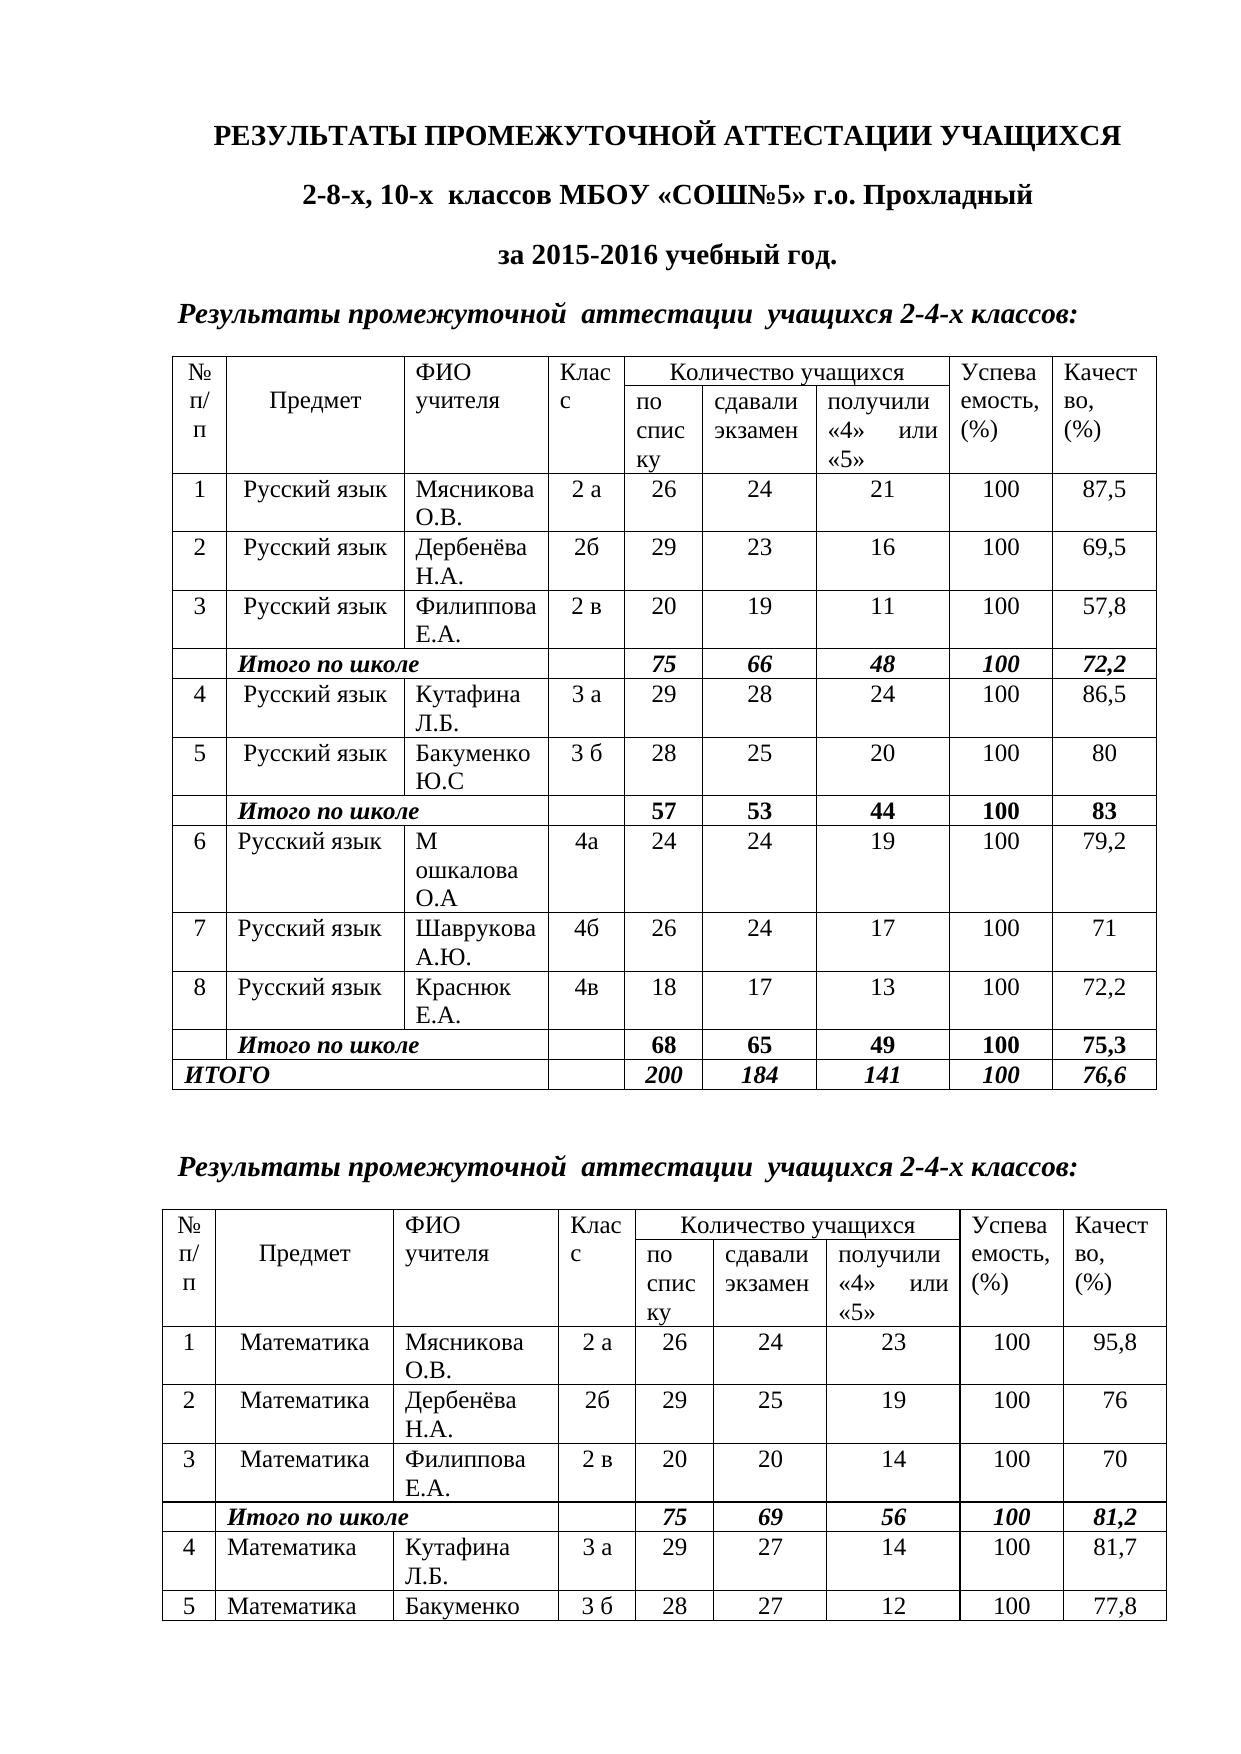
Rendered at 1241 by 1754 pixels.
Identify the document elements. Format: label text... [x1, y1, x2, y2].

table_cell по списку [636, 1240, 713, 1326]
table_cell 19 [703, 591, 816, 648]
table_cell 2 в [559, 1444, 635, 1501]
table_cell 19 [827, 1385, 959, 1443]
table_cell 2 а [549, 474, 624, 531]
table_cell 26 [625, 474, 702, 531]
table_cell 100 [950, 972, 1052, 1029]
table_cell Филиппова Е.А. [405, 591, 548, 648]
table_cell 17 [817, 913, 949, 971]
table_header Предмет [216, 1210, 393, 1326]
table_cell 86,5 [1053, 679, 1156, 737]
table_cell [549, 796, 624, 825]
table_cell 76,6 [1053, 1060, 1156, 1089]
table_cell 3 б [549, 738, 624, 795]
text РЕЗУЛЬТАТЫ ПРОМЕЖУТОЧНОЙ АТТЕСТАЦИИ УЧАЩИХСЯ [183, 118, 1152, 152]
table_cell 14 [827, 1444, 959, 1501]
table_cell 56 [827, 1503, 959, 1531]
table_cell Шаврукова А.Ю. [405, 913, 548, 971]
table_cell 4в [549, 972, 624, 1029]
table_cell Mясникова О.В. [405, 474, 548, 531]
table_cell Русский язык [227, 738, 404, 795]
table_cell 68 [625, 1030, 702, 1059]
table_cell 1 [173, 474, 226, 531]
table_cell 26 [625, 913, 702, 971]
table_cell 24 [625, 826, 702, 912]
table_cell 28 [703, 679, 816, 737]
table_cell 3 а [559, 1532, 635, 1590]
table_cell Математика [216, 1327, 393, 1384]
table_cell 100 [950, 474, 1052, 531]
table_cell 4 [173, 679, 226, 737]
table_cell Математика [216, 1532, 393, 1590]
table_cell Русский язык [227, 474, 404, 531]
table_cell 26 [636, 1327, 713, 1384]
table_cell 1 [163, 1327, 215, 1384]
table_cell Бакуменко Ю.С [405, 738, 548, 795]
table_cell 2 [173, 532, 226, 590]
table_cell Русский язык [227, 972, 404, 1029]
table_cell 76 [1064, 1385, 1166, 1443]
table_cell [559, 1503, 635, 1531]
table_cell 95,8 [1064, 1327, 1166, 1384]
table_cell 100 [950, 796, 1052, 825]
table_cell 87,5 [1053, 474, 1156, 531]
table_cell 100 [961, 1532, 1063, 1590]
table_cell 184 [703, 1060, 816, 1089]
table_cell 7 [173, 913, 226, 971]
table_header Класс [549, 357, 624, 473]
table_cell 83 [1053, 796, 1156, 825]
table_cell 24 [714, 1327, 826, 1384]
table_cell 19 [817, 826, 949, 912]
table_cell 18 [625, 972, 702, 1029]
table_cell 80 [1053, 738, 1156, 795]
table_cell по списку [625, 386, 702, 473]
table_cell 100 [950, 826, 1052, 912]
table_cell 23 [703, 532, 816, 590]
table_cell 12 [827, 1591, 959, 1619]
table_cell 72,2 [1053, 972, 1156, 1029]
table_cell 3 [163, 1444, 215, 1501]
table_cell 57,8 [1053, 591, 1156, 648]
table_cell 24 [817, 679, 949, 737]
table_header № п/п [163, 1210, 215, 1326]
table_cell 100 [950, 532, 1052, 590]
table_cell Русский язык [227, 826, 404, 912]
table_cell Краснюк Е.А. [405, 972, 548, 1029]
table_cell 100 [961, 1444, 1063, 1501]
table_cell 66 [703, 649, 816, 678]
table_cell Математика [216, 1385, 393, 1443]
table_cell 65 [703, 1030, 816, 1059]
table_cell 100 [950, 679, 1052, 737]
table_cell 2б [549, 532, 624, 590]
table_cell 24 [703, 826, 816, 912]
table_cell Итого по школе [227, 1030, 548, 1059]
table_header Класс [559, 1210, 635, 1326]
table_cell получили «4» или «5» [817, 386, 949, 473]
table_cell 75,3 [1053, 1030, 1156, 1059]
table_cell 69,5 [1053, 532, 1156, 590]
table_cell 24 [703, 474, 816, 531]
table_cell Mошкалова О.А [405, 826, 548, 912]
table_cell 100 [950, 649, 1052, 678]
table_cell сдавали экзамен [703, 386, 816, 473]
text Результаты промежуточной аттестации учащихся 2-4-х классов: [177, 296, 1152, 330]
table_cell сдавали экзамен [714, 1240, 826, 1326]
table_cell 100 [961, 1327, 1063, 1384]
table_cell [163, 1503, 215, 1531]
table_cell 2 [163, 1385, 215, 1443]
table_cell [173, 796, 226, 825]
table_cell Mясникова О.В. [394, 1327, 558, 1384]
table_cell 2 в [549, 591, 624, 648]
table_cell 23 [827, 1327, 959, 1384]
table_cell 20 [817, 738, 949, 795]
table_cell 29 [625, 679, 702, 737]
table_cell 81,7 [1064, 1532, 1166, 1590]
table_cell Итого по школе [216, 1503, 558, 1531]
table_cell 20 [625, 591, 702, 648]
table_header ФИО учителя [405, 357, 548, 473]
table_cell [549, 649, 624, 678]
table_header № п/п [173, 357, 226, 473]
table_cell 141 [817, 1060, 949, 1089]
table_cell 49 [817, 1030, 949, 1059]
table_cell 100 [950, 1030, 1052, 1059]
table_header Успеваемость,(%) [950, 357, 1052, 473]
table_cell 100 [950, 591, 1052, 648]
table_cell 24 [703, 913, 816, 971]
table_cell 14 [827, 1532, 959, 1590]
table_cell 2б [559, 1385, 635, 1443]
table_cell Кутафина Л.Б. [405, 679, 548, 737]
table_cell 4 [163, 1532, 215, 1590]
table_cell 5 [173, 738, 226, 795]
table_cell 100 [950, 1060, 1052, 1089]
table_header ФИО учителя [394, 1210, 558, 1326]
table_cell Русский язык [227, 913, 404, 971]
table_cell 11 [817, 591, 949, 648]
table_cell Дербенёва Н.А. [405, 532, 548, 590]
table_cell Дербенёва Н.А. [394, 1385, 558, 1443]
table_cell 29 [625, 532, 702, 590]
table_cell 29 [636, 1532, 713, 1590]
table_cell Русский язык [227, 679, 404, 737]
table_cell 20 [636, 1444, 713, 1501]
table_cell 100 [961, 1591, 1063, 1619]
table_header Количество учащихся [625, 357, 949, 385]
table_cell 79,2 [1053, 826, 1156, 912]
text за 2015-2016 учебный год. [183, 237, 1152, 270]
table_header Количество учащихся [636, 1210, 959, 1238]
table_cell 3 б [559, 1591, 635, 1619]
table_cell 13 [817, 972, 949, 1029]
table_cell 100 [961, 1503, 1063, 1531]
table_cell 21 [817, 474, 949, 531]
table_cell 4б [549, 913, 624, 971]
table_cell 27 [714, 1532, 826, 1590]
text 2-8-х, 10-х классов МБОУ «СОШ№5» г.о. Прохладный [183, 177, 1152, 211]
table_cell 27 [714, 1591, 826, 1619]
table_cell 25 [703, 738, 816, 795]
table_cell 16 [817, 532, 949, 590]
table_cell 28 [625, 738, 702, 795]
table_cell Русский язык [227, 532, 404, 590]
table_cell 100 [950, 913, 1052, 971]
table_header Успеваемость,(%) [961, 1210, 1063, 1326]
table_cell 100 [950, 738, 1052, 795]
table_cell Кутафина Л.Б. [394, 1532, 558, 1590]
table_cell 28 [636, 1591, 713, 1619]
table_cell 100 [961, 1385, 1063, 1443]
table_cell получили «4» или «5» [827, 1240, 959, 1326]
table_cell [173, 1030, 226, 1059]
table_cell 8 [173, 972, 226, 1029]
table_cell 3 [173, 591, 226, 648]
table_cell 3 а [549, 679, 624, 737]
table_cell 69 [714, 1503, 826, 1531]
table_cell 81,2 [1064, 1503, 1166, 1531]
table_header Предмет [227, 357, 404, 473]
table_cell Итого по школе [227, 649, 548, 678]
table_cell 72,2 [1053, 649, 1156, 678]
table_cell 6 [173, 826, 226, 912]
table_cell 70 [1064, 1444, 1166, 1501]
table_cell [173, 649, 226, 678]
table_cell 4а [549, 826, 624, 912]
table_cell 44 [817, 796, 949, 825]
table_cell 53 [703, 796, 816, 825]
table_header Качество, (%) [1053, 357, 1156, 473]
table_cell 48 [817, 649, 949, 678]
table_cell 75 [636, 1503, 713, 1531]
table_cell Математика [216, 1591, 393, 1619]
table_cell 71 [1053, 913, 1156, 971]
table_cell Бакуменко Ю.С [394, 1591, 558, 1619]
table_cell 2 а [559, 1327, 635, 1384]
table_cell ИТОГО [173, 1060, 548, 1089]
table_cell 200 [625, 1060, 702, 1089]
text Результаты промежуточной аттестации учащихся 2-4-х классов: [177, 1149, 1152, 1183]
table_cell 17 [703, 972, 816, 1029]
table_cell 77,8 [1064, 1591, 1166, 1619]
table_cell [549, 1030, 624, 1059]
table_cell 5 [163, 1591, 215, 1619]
table_cell 29 [636, 1385, 713, 1443]
table_cell 57 [625, 796, 702, 825]
table_cell Итого по школе [227, 796, 548, 825]
table_cell Математика [216, 1444, 393, 1501]
table_cell Русский язык [227, 591, 404, 648]
table_cell [549, 1060, 624, 1089]
table_header Качество, (%) [1064, 1210, 1166, 1326]
table_cell Филиппова Е.А. [394, 1444, 558, 1501]
table_cell 20 [714, 1444, 826, 1501]
table_cell 75 [625, 649, 702, 678]
table_cell 25 [714, 1385, 826, 1443]
